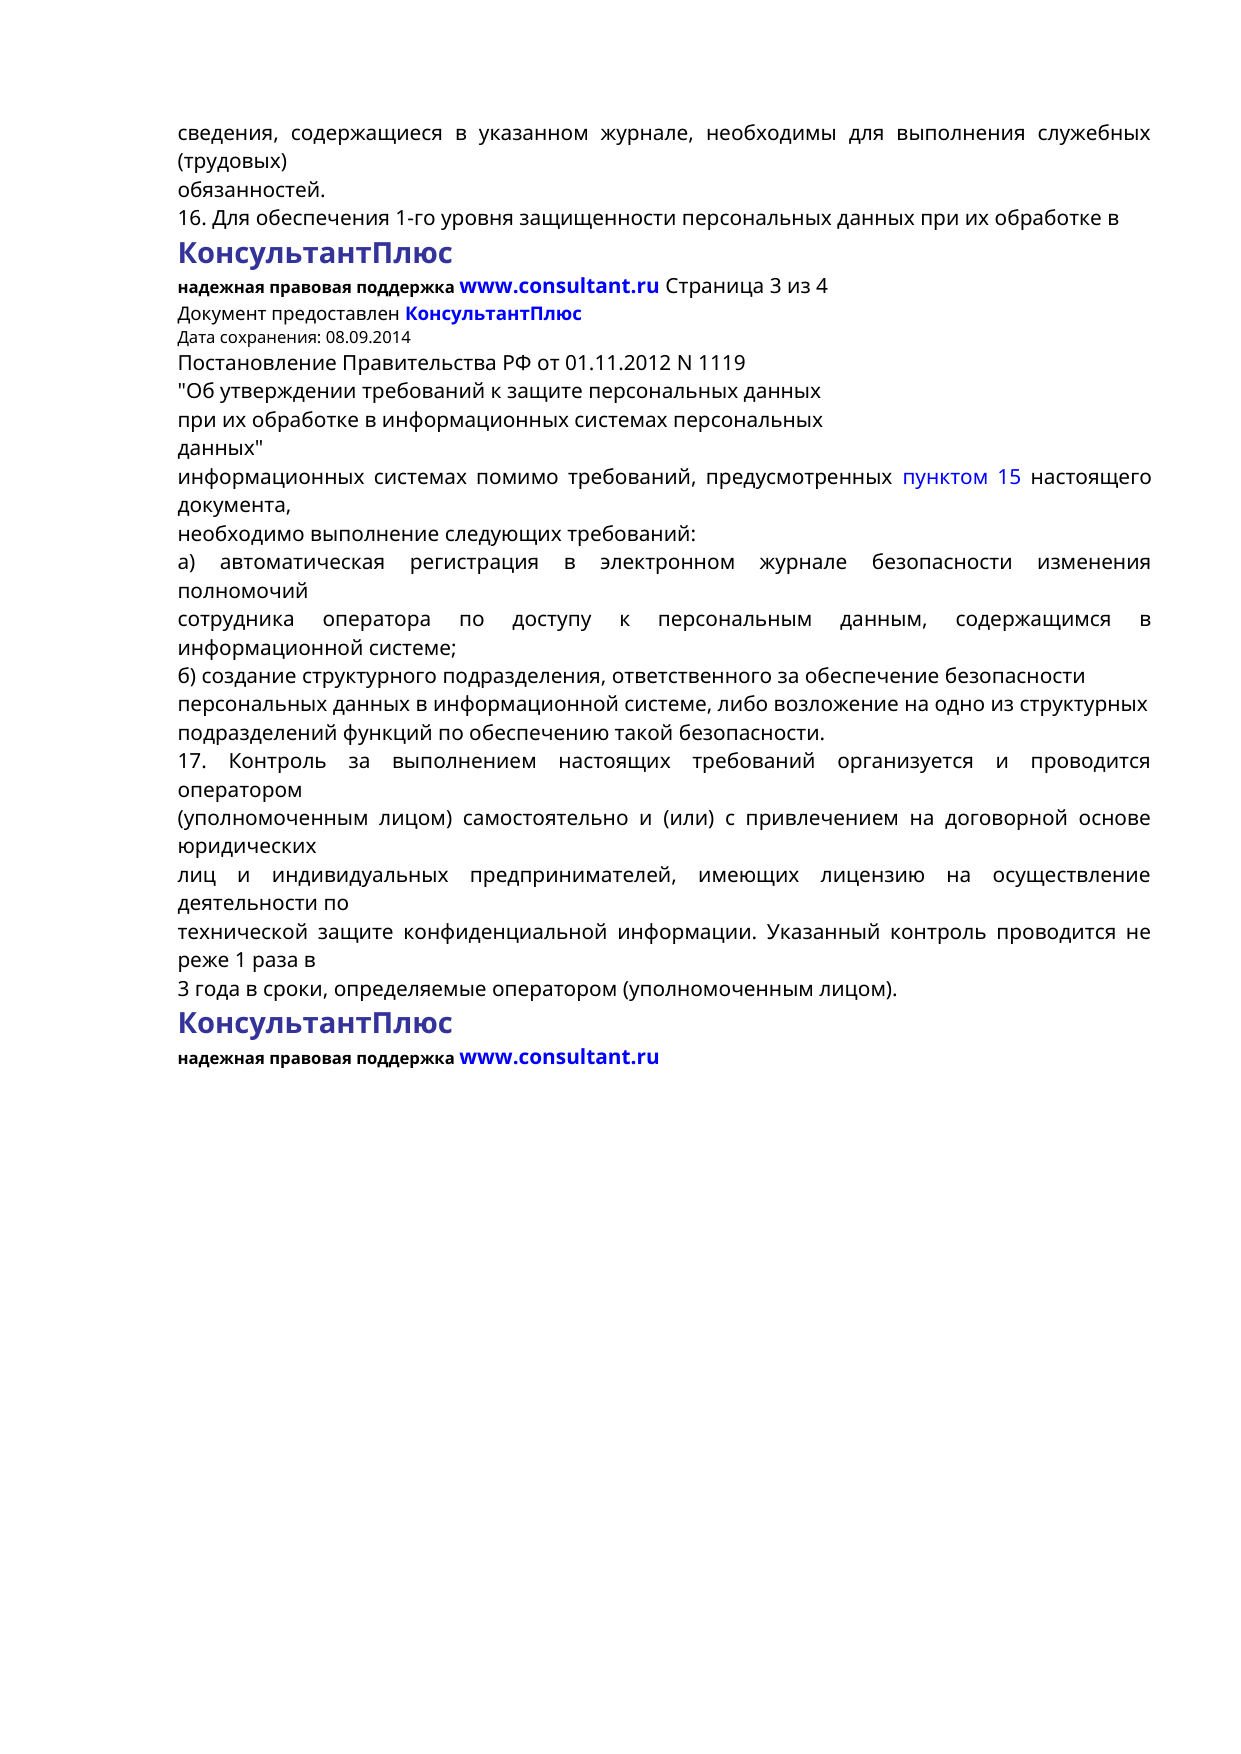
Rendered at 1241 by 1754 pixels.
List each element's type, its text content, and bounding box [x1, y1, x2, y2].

text "Об утверждении требований к защите персональных данных [177, 377, 1152, 405]
text 3 года в сроки, определяемые оператором (уполномоченным лицом). [177, 974, 1152, 1002]
text надежная правовая поддержка www.consultant.ru [177, 1042, 1152, 1070]
text информационных системах помимо требований, предусмотренных пунктом 15 настоящего документа, [177, 462, 1152, 519]
text б) создание структурного подразделения, ответственного за обеспечение безопасности [177, 661, 1152, 689]
text подразделений функций по обеспечению такой безопасности. [177, 718, 1152, 746]
text Документ предоставлен КонсультантПлюс [177, 300, 1152, 326]
text а) автоматическая регистрация в электронном журнале безопасности изменения полномочий [177, 547, 1152, 604]
text КонсультантПлюс [177, 232, 1152, 272]
text лиц и индивидуальных предпринимателей, имеющих лицензию на осуществление деятельности по [177, 860, 1152, 917]
text надежная правовая поддержка www.consultant.ru Страница 3 из 4 [177, 272, 1152, 300]
text данных" [177, 433, 1152, 462]
text при их обработке в информационных системах персональных [177, 405, 1152, 433]
text (уполномоченным лицом) самостоятельно и (или) с привлечением на договорной основе юридических [177, 803, 1152, 860]
text необходимо выполнение следующих требований: [177, 519, 1152, 547]
text 16. Для обеспечения 1-го уровня защищенности персональных данных при их обработке в [177, 203, 1152, 232]
text обязанностей. [177, 175, 1152, 203]
text сотрудника оператора по доступу к персональным данным, содержащимся в информационной системе; [177, 604, 1152, 661]
text персональных данных в информационной системе, либо возложение на одно из структурных [177, 689, 1152, 718]
text КонсультантПлюс [177, 1002, 1152, 1042]
text Постановление Правительства РФ от 01.11.2012 N 1119 [177, 348, 1152, 377]
text Дата сохранения: 08.09.2014 [177, 326, 1152, 348]
text 17. Контроль за выполнением настоящих требований организуется и проводится оператором [177, 746, 1152, 803]
text технической защите конфиденциальной информации. Указанный контроль проводится не реже 1 раза в [177, 917, 1152, 974]
text сведения, содержащиеся в указанном журнале, необходимы для выполнения служебных (трудовых) [177, 118, 1152, 175]
